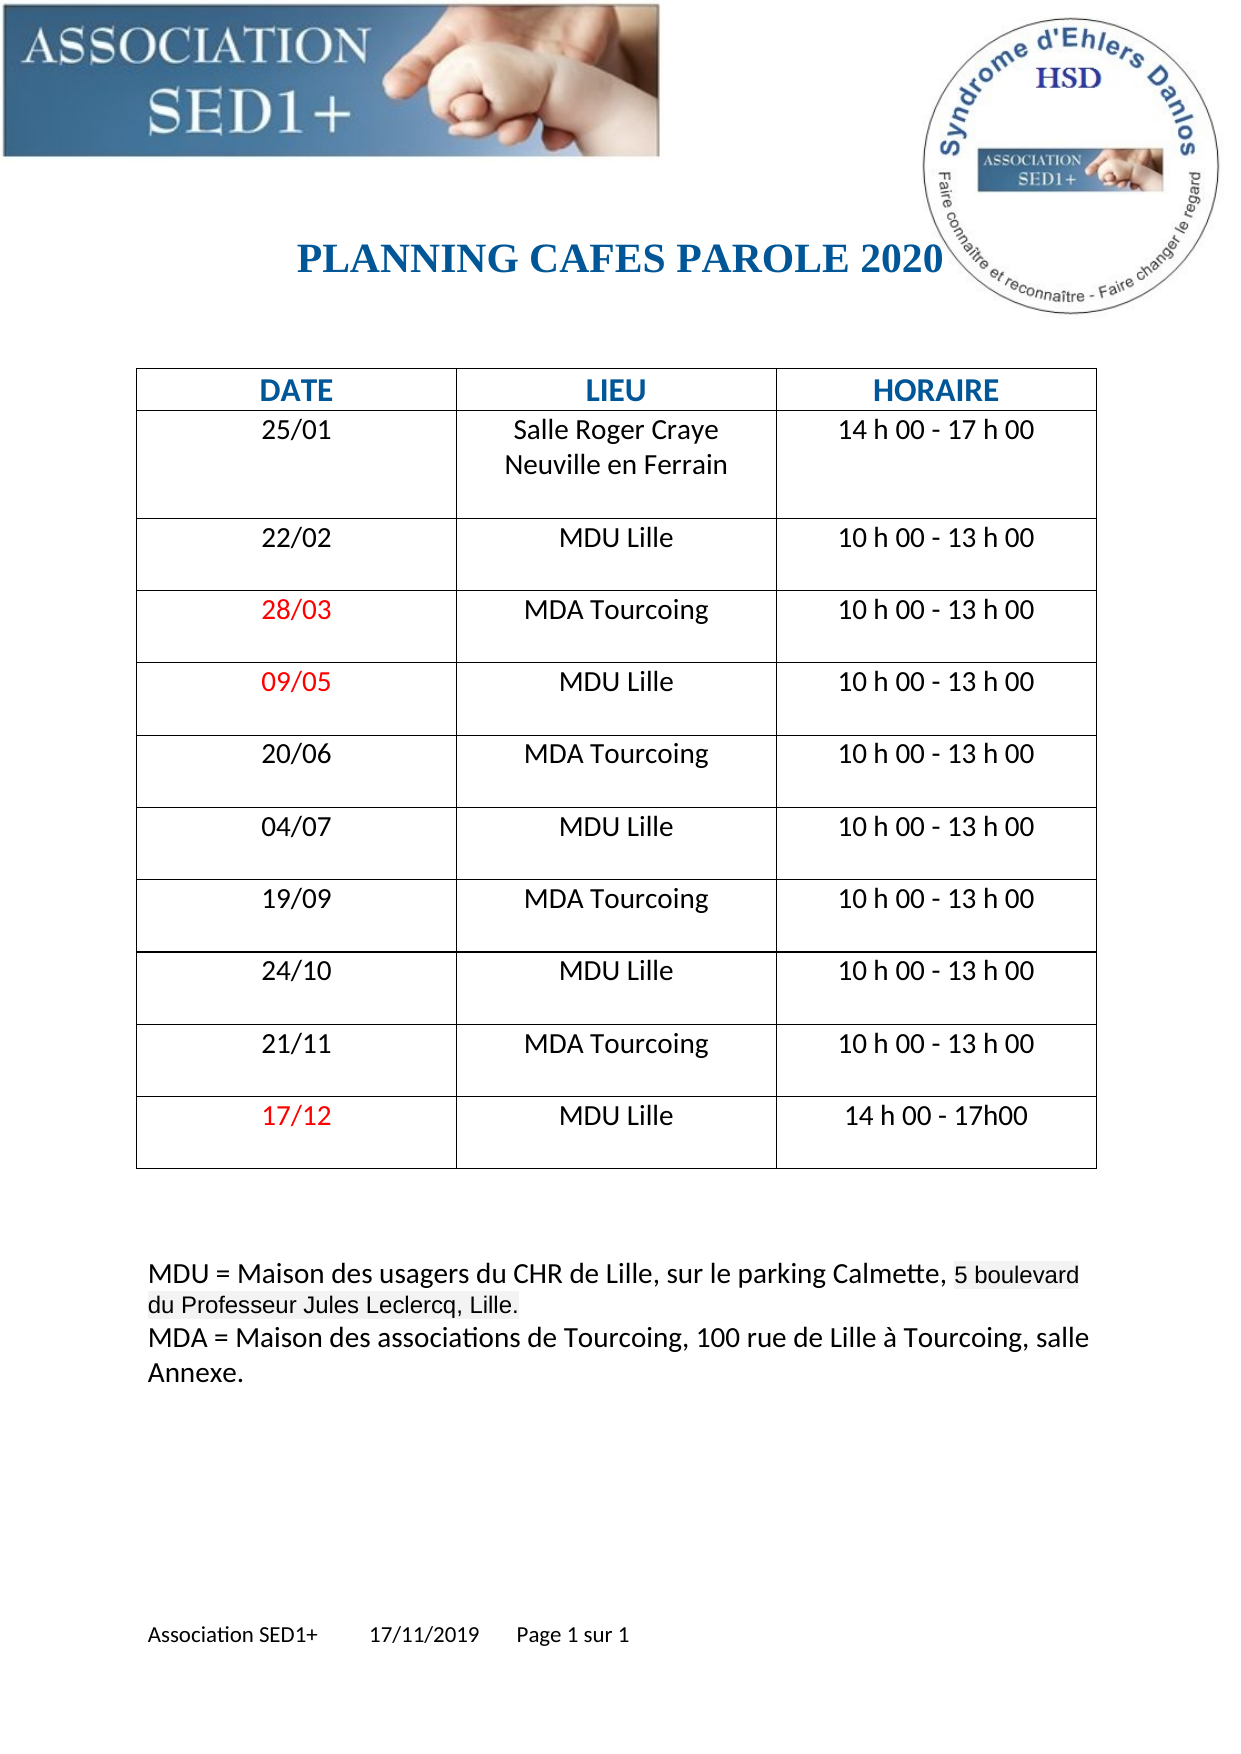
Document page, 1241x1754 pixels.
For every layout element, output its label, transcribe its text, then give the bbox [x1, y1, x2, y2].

picture [0, 0, 666, 163]
table_cell 20/06 [137, 736, 456, 807]
table_cell 25/01 [137, 411, 456, 518]
table_cell 10 h 00 - 13 h 00 [777, 808, 1096, 879]
table_cell 28/03 [137, 591, 456, 662]
table_cell MDU Lille [457, 808, 776, 879]
table_cell 10 h 00 - 13 h 00 [777, 953, 1096, 1024]
text PLANNING CAFES PAROLE 2020 [148, 234, 1093, 282]
table_cell 04/07 [137, 808, 456, 879]
picture [904, 0, 1237, 332]
table_cell MDA Tourcoing [457, 736, 776, 807]
table_cell 22/02 [137, 519, 456, 590]
table_cell 10 h 00 - 13 h 00 [777, 663, 1096, 734]
table_cell MDU Lille [457, 1097, 776, 1168]
table_cell 10 h 00 - 13 h 00 [777, 591, 1096, 662]
table_header HORAIRE [777, 369, 1096, 410]
table_cell MDU Lille [457, 663, 776, 734]
table_cell Salle Roger Craye Neuville en Ferrain [457, 411, 776, 518]
table_cell 21/11 [137, 1025, 456, 1096]
table_cell 14 h 00 - 17h00 [777, 1097, 1096, 1168]
table_cell MDU Lille [457, 953, 776, 1024]
table_cell 10 h 00 - 13 h 00 [777, 880, 1096, 951]
table_cell MDU Lille [457, 519, 776, 590]
table_cell MDA Tourcoing [457, 1025, 776, 1096]
table_cell 10 h 00 - 13 h 00 [777, 1025, 1096, 1096]
table_header LIEU [457, 369, 776, 410]
text MDU = Maison des usagers du CHR de Lille, sur le parking Calmette, 5 boulevard du Professeur Jules Leclercq, Lille. [148, 1256, 1093, 1319]
table_cell 14 h 00 - 17 h 00 [777, 411, 1096, 518]
table_cell 09/05 [137, 663, 456, 734]
table_cell 24/10 [137, 953, 456, 1024]
table_cell 19/09 [137, 880, 456, 951]
table_cell 10 h 00 - 13 h 00 [777, 736, 1096, 807]
table_cell 10 h 00 - 13 h 00 [777, 519, 1096, 590]
table_header DATE [137, 369, 456, 410]
table_cell MDA Tourcoing [457, 880, 776, 951]
table_cell MDA Tourcoing [457, 591, 776, 662]
table_cell 17/12 [137, 1097, 456, 1168]
text MDA = Maison des associations de Tourcoing, 100 rue de Lille à Tourcoing, salle Annexe. [148, 1319, 1093, 1390]
